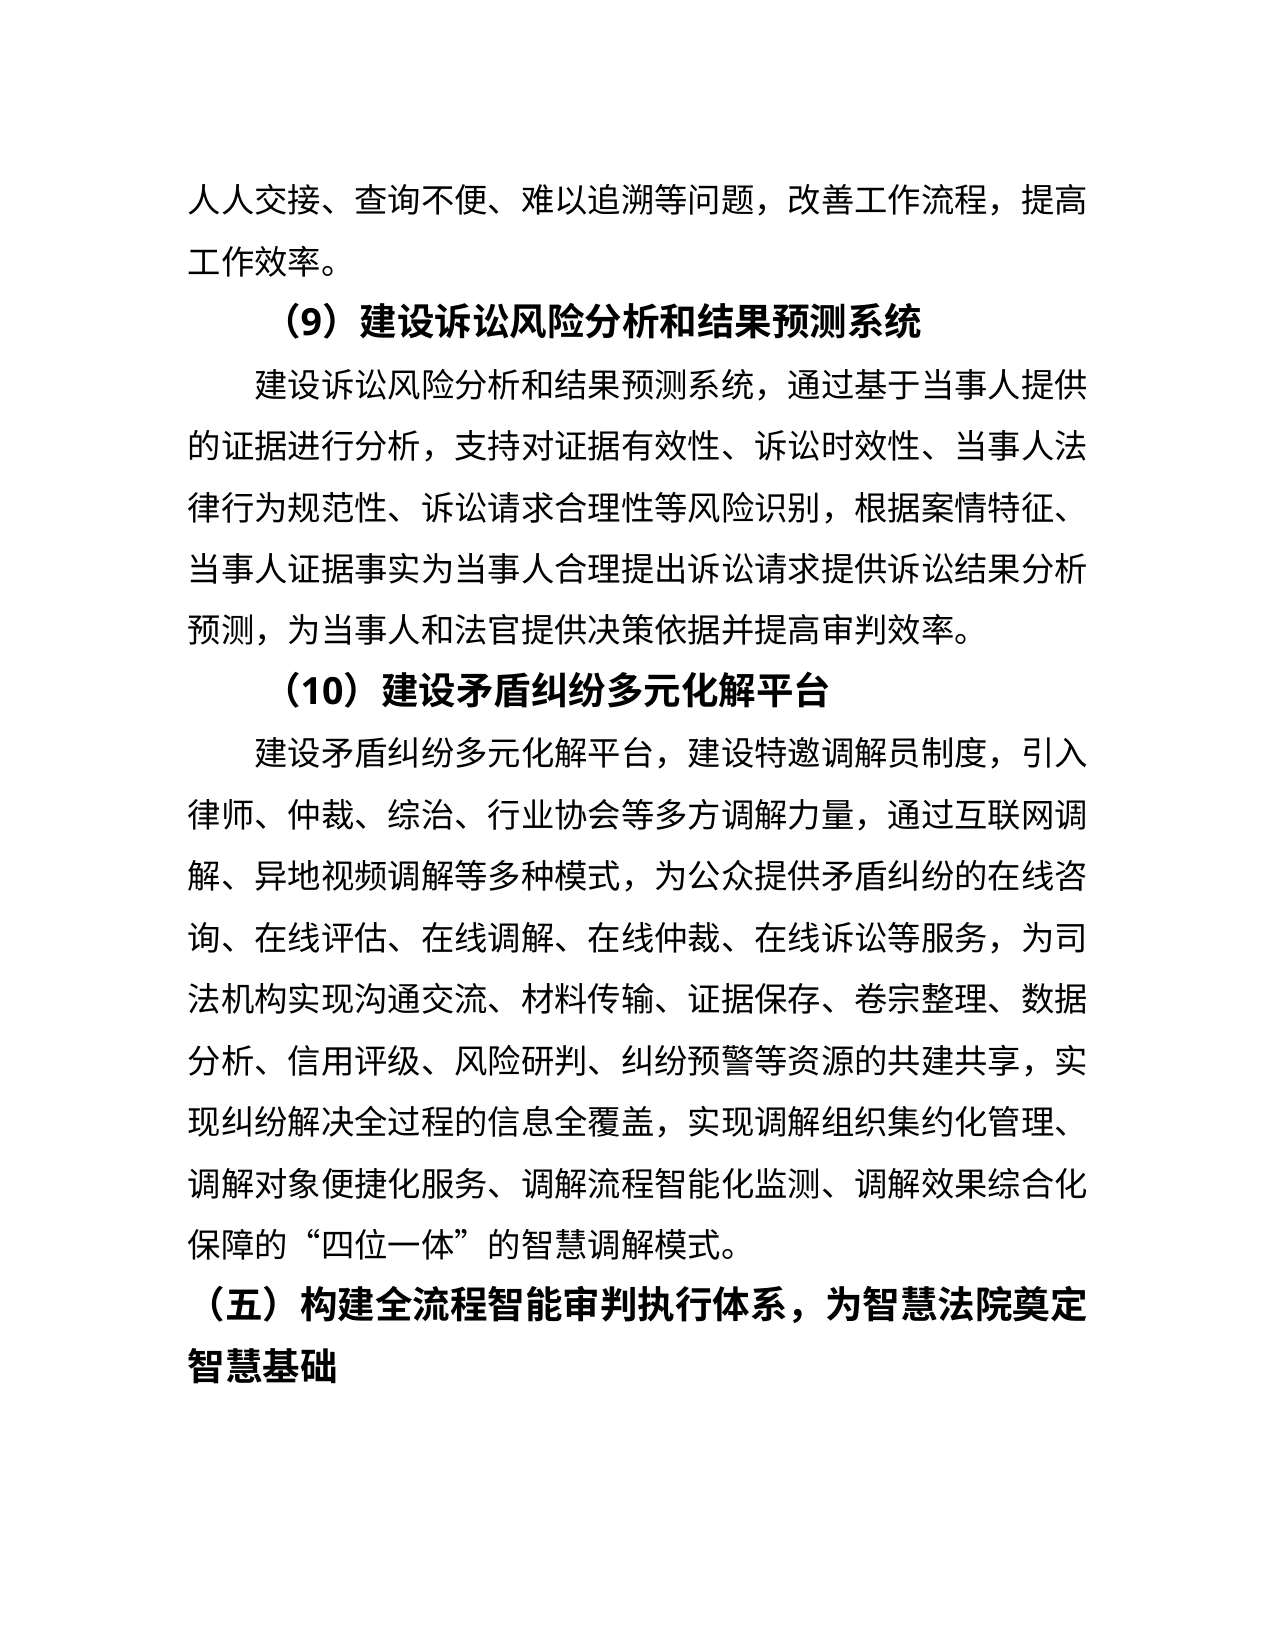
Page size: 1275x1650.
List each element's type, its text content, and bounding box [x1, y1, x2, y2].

text 建设诉讼风险分析和结果预测系统，通过基于当事人提供的证据进行分析，支持对证据有效性、诉讼时效性、当事人法律行为规范性、诉讼请求合理性等风险识别，根据案情特征、当事人证据事实为当事人合理提出诉讼请求提供诉讼结果分析预测，为当事人和法官提供决策依据并提高审判效率。 [187, 348, 1087, 655]
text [187, 163, 1087, 286]
subtitle （9）建设诉讼风险分析和结果预测系统 [187, 286, 1087, 348]
text 建设矛盾纠纷多元化解平台，建设特邀调解员制度，引入律师、仲裁、综治、行业协会等多方调解力量，通过互联网调解、异地视频调解等多种模式，为公众提供矛盾纠纷的在线咨询、在线评估、在线调解、在线仲裁、在线诉讼等服务，为司法机构实现沟通交流、材料传输、证据保存、卷宗整理、数据分析、信用评级、风险研判、纠纷预警等资源的共建共享，实现纠纷解决全过程的信息全覆盖，实现调解组织集约化管理、调解对象便捷化服务、调解流程智能化监测、调解效果综合化保障的“四位一体”的智慧调解模式。 [187, 717, 1087, 1270]
subtitle （五）构建全流程智能审判执行体系，为智慧法院奠定智慧基础 [187, 1270, 1087, 1393]
subtitle （10）建设矛盾纠纷多元化解平台 [187, 655, 1087, 717]
